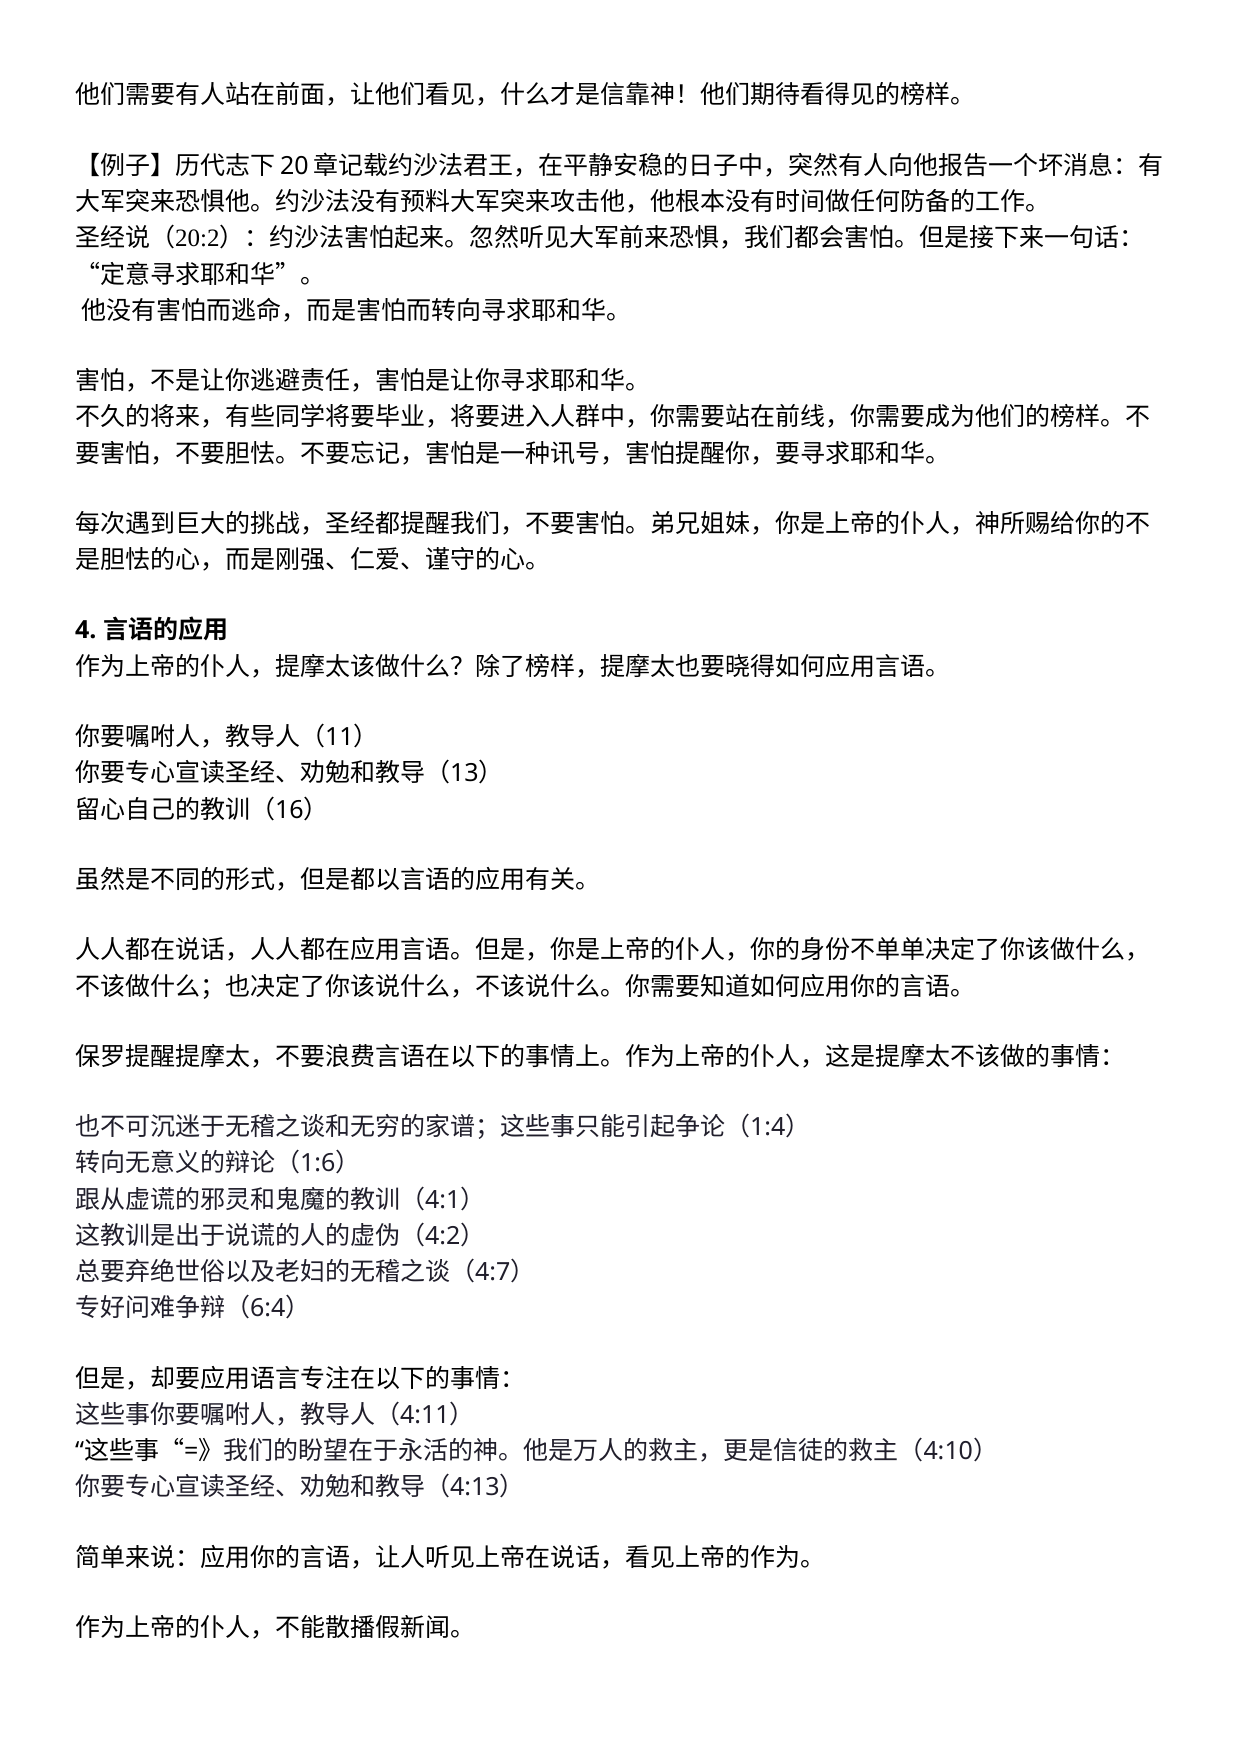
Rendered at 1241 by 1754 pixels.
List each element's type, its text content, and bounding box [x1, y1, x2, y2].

text 保罗提醒提摩太，不要浪费言语在以下的事情上。作为上帝的仆人，这是提摩太不该做的事情： [75, 1036, 1165, 1072]
text 你要嘱咐人，教导人（11） [75, 717, 1165, 753]
text 不久的将来，有些同学将要毕业，将要进入人群中，你需要站在前线，你需要成为他们的榜样。不要害怕，不要胆怯。不要忘记，害怕是一种讯号，害怕提醒你，要寻求耶和华。 [75, 397, 1165, 469]
text 虽然是不同的形式，但是都以言语的应用有关。 [75, 859, 1165, 896]
text 你要专心宣读圣经、劝勉和教导（13） [75, 753, 1165, 789]
text 跟从虚谎的邪灵和鬼魔的教训（4:1） [75, 1179, 1165, 1215]
text 作为上帝的仆人，不能散播假新闻。 [75, 1607, 1165, 1644]
text 转向无意义的辩论（1:6） [75, 1143, 1165, 1179]
text 专好问难争辩（6:4） [75, 1288, 1165, 1324]
text 留心自己的教训（16） [75, 789, 1165, 825]
text 他没有害怕而逃命，而是害怕而转向寻求耶和华。 [75, 290, 1165, 327]
text 他们需要有人站在前面，让他们看见，什么才是信靠神！他们期待看得见的榜样。 [75, 75, 1165, 111]
text 简单来说：应用你的言语，让人听见上帝在说话，看见上帝的作为。 [75, 1537, 1165, 1573]
text 4. 言语的应用 [75, 610, 1165, 646]
text 但是，却要应用语言专注在以下的事情： [75, 1358, 1165, 1394]
text 你要专心宣读圣经、劝勉和教导（4:13） [75, 1467, 1165, 1503]
text 害怕，不是让你逃避责任，害怕是让你寻求耶和华。 [75, 361, 1165, 397]
text 这些事你要嘱咐人，教导人（4:11） [75, 1394, 1165, 1431]
text 【例子】历代志下20章记载约沙法君王，在平静安稳的日子中，突然有人向他报告一个坏消息：有大军突来恐惧他。约沙法没有预料大军突来攻击他，他根本没有时间做任何防备的工作。 [75, 145, 1165, 218]
text 作为上帝的仆人，提摩太该做什么？除了榜样，提摩太也要晓得如何应用言语。 [75, 646, 1165, 682]
text 总要弃绝世俗以及老妇的无稽之谈（4:7） [75, 1252, 1165, 1288]
text “这些事“=》我们的盼望在于永活的神。他是万人的救主，更是信徒的救主（4:10） [75, 1431, 1165, 1467]
text 圣经说（20:2）：约沙法害怕起来。忽然听见大军前来恐惧，我们都会害怕。但是接下来一句话：“定意寻求耶和华”。 [75, 218, 1165, 290]
text 人人都在说话，人人都在应用言语。但是，你是上帝的仆人，你的身份不单单决定了你该做什么，不该做什么；也决定了你该说什么，不该说什么。你需要知道如何应用你的言语。 [75, 930, 1165, 1002]
text 也不可沉迷于无稽之谈和无穷的家谱；这些事只能引起争论（1:4） [75, 1107, 1165, 1143]
text 这教训是出于说谎的人的虚伪（4:2） [75, 1215, 1165, 1252]
text 每次遇到巨大的挑战，圣经都提醒我们，不要害怕。弟兄姐妹，你是上帝的仆人，神所赐给你的不是胆怯的心，而是刚强、仁爱、谨守的心。 [75, 503, 1165, 576]
